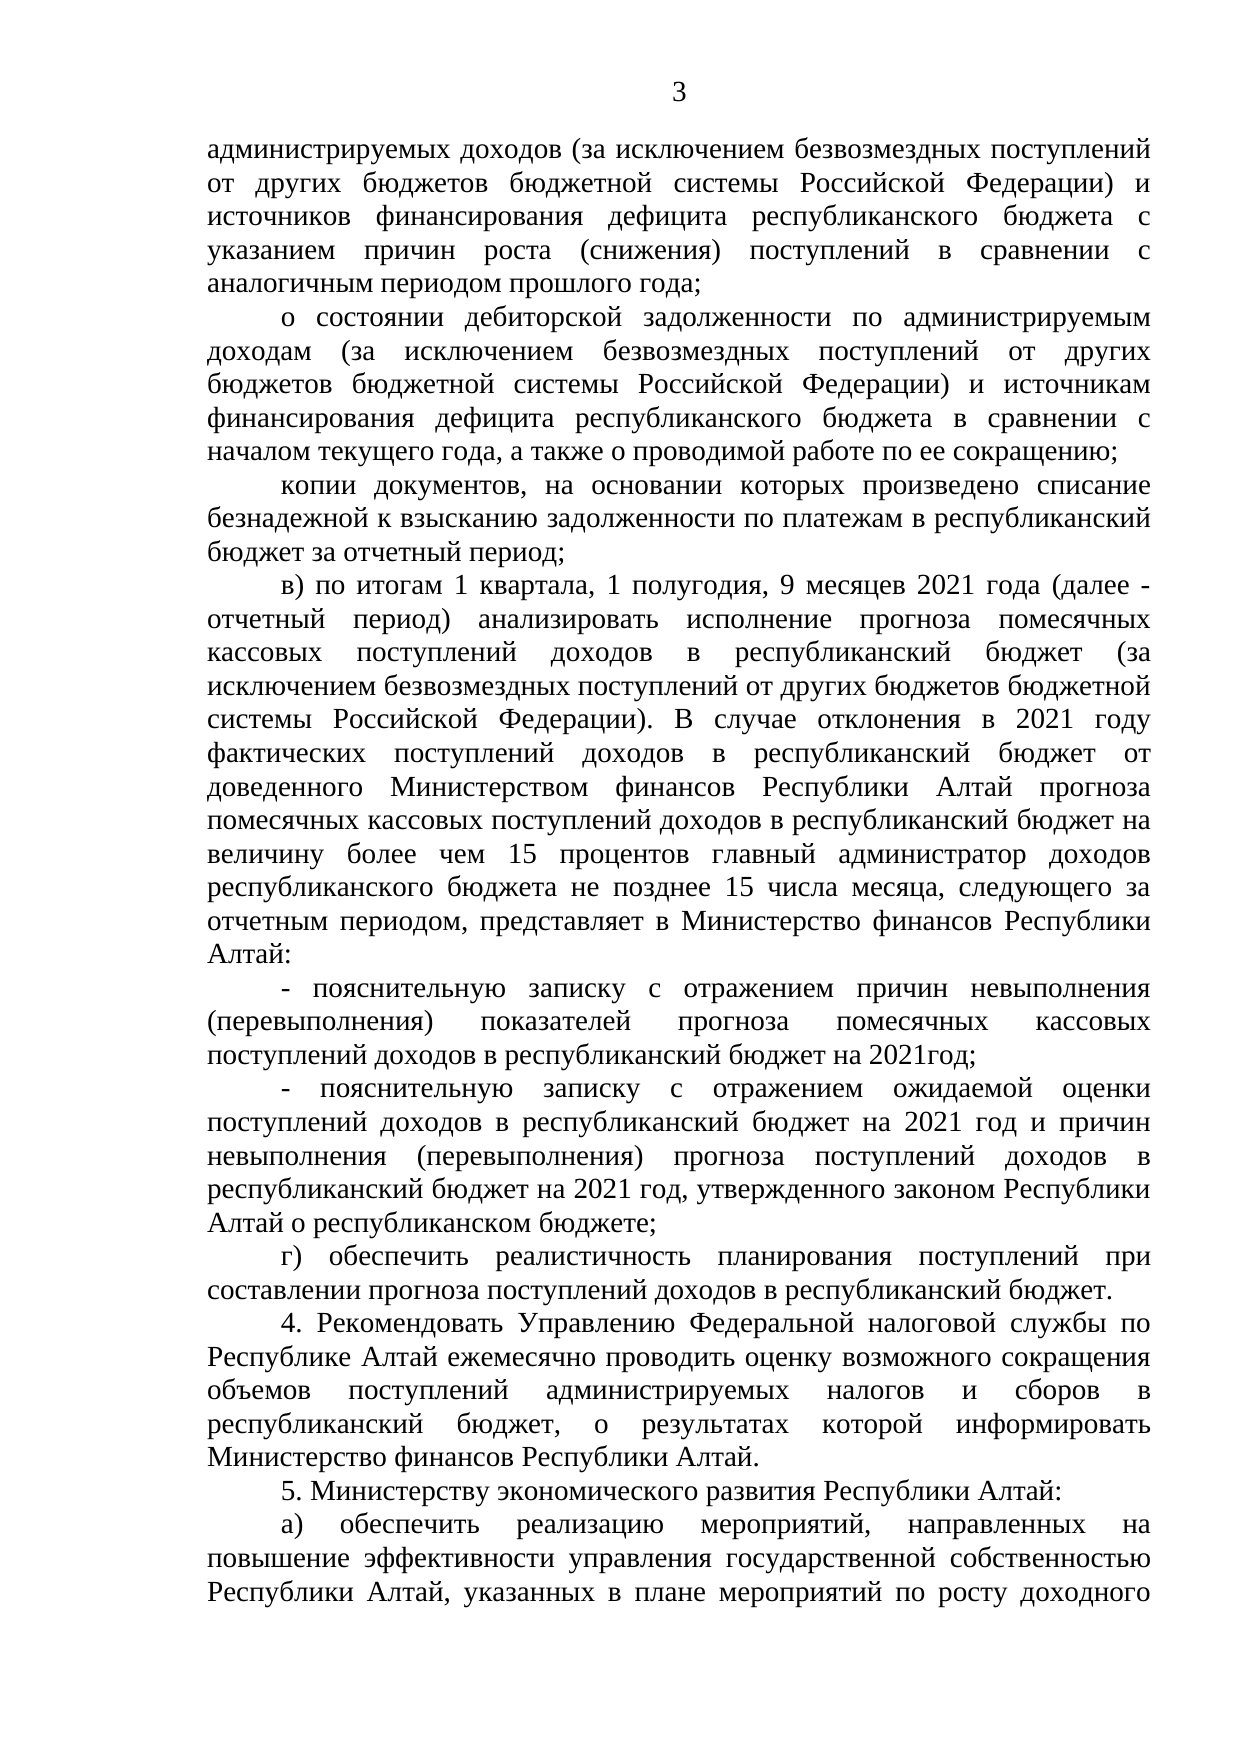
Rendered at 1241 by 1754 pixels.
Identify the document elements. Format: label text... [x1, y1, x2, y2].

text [207, 131, 1152, 299]
text - пояснительную записку с отражением причин невыполнения (перевыполнения) показателей прогноза помесячных кассовых поступлений доходов в республиканский бюджет на 2021год; [207, 970, 1152, 1071]
text г) обеспечить реалистичность планирования поступлений при составлении прогноза поступлений доходов в республиканский бюджет. [207, 1238, 1152, 1305]
text в) по итогам 1 квартала, 1 полугодия, 9 месяцев 2021 года (далее - отчетный период) анализировать исполнение прогноза помесячных кассовых поступлений доходов в республиканский бюджет (за исключением безвозмездных поступлений от других бюджетов бюджетной системы Российской Федерации). В случае отклонения в 2021 году фактических поступлений доходов в республиканский бюджет от доведенного Министерством финансов Республики Алтай прогноза помесячных кассовых поступлений доходов в республиканский бюджет на величину более чем 15 процентов главный администратор доходов республиканского бюджета не позднее 15 числа месяца, следующего за отчетным периодом, представляет в Министерство финансов Республики Алтай: [207, 567, 1152, 970]
text 5. Министерству экономического развития Республики Алтай: [207, 1473, 1152, 1507]
text - пояснительную записку с отражением ожидаемой оценки поступлений доходов в республиканский бюджет на 2021 год и причин невыполнения (перевыполнения) прогноза поступлений доходов в республиканский бюджет на 2021 год, утвержденного законом Республики Алтай о республиканском бюджете; [207, 1071, 1152, 1238]
text копии документов, на основании которых произведено списание безнадежной к взысканию задолженности по платежам в республиканский бюджет за отчетный период; [207, 467, 1152, 567]
text о состоянии дебиторской задолженности по администрируемым доходам (за исключением безвозмездных поступлений от других бюджетов бюджетной системы Российской Федерации) и источникам финансирования дефицита республиканского бюджета в сравнении с началом текущего года, а также о проводимой работе по ее сокращению; [207, 299, 1152, 467]
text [207, 1507, 1152, 1607]
text 4. Рекомендовать Управлению Федеральной налоговой службы по Республике Алтай ежемесячно проводить оценку возможного сокращения объемов поступлений администрируемых налогов и сборов в республиканский бюджет, о результатах которой информировать Министерство финансов Республики Алтай. [207, 1305, 1152, 1473]
